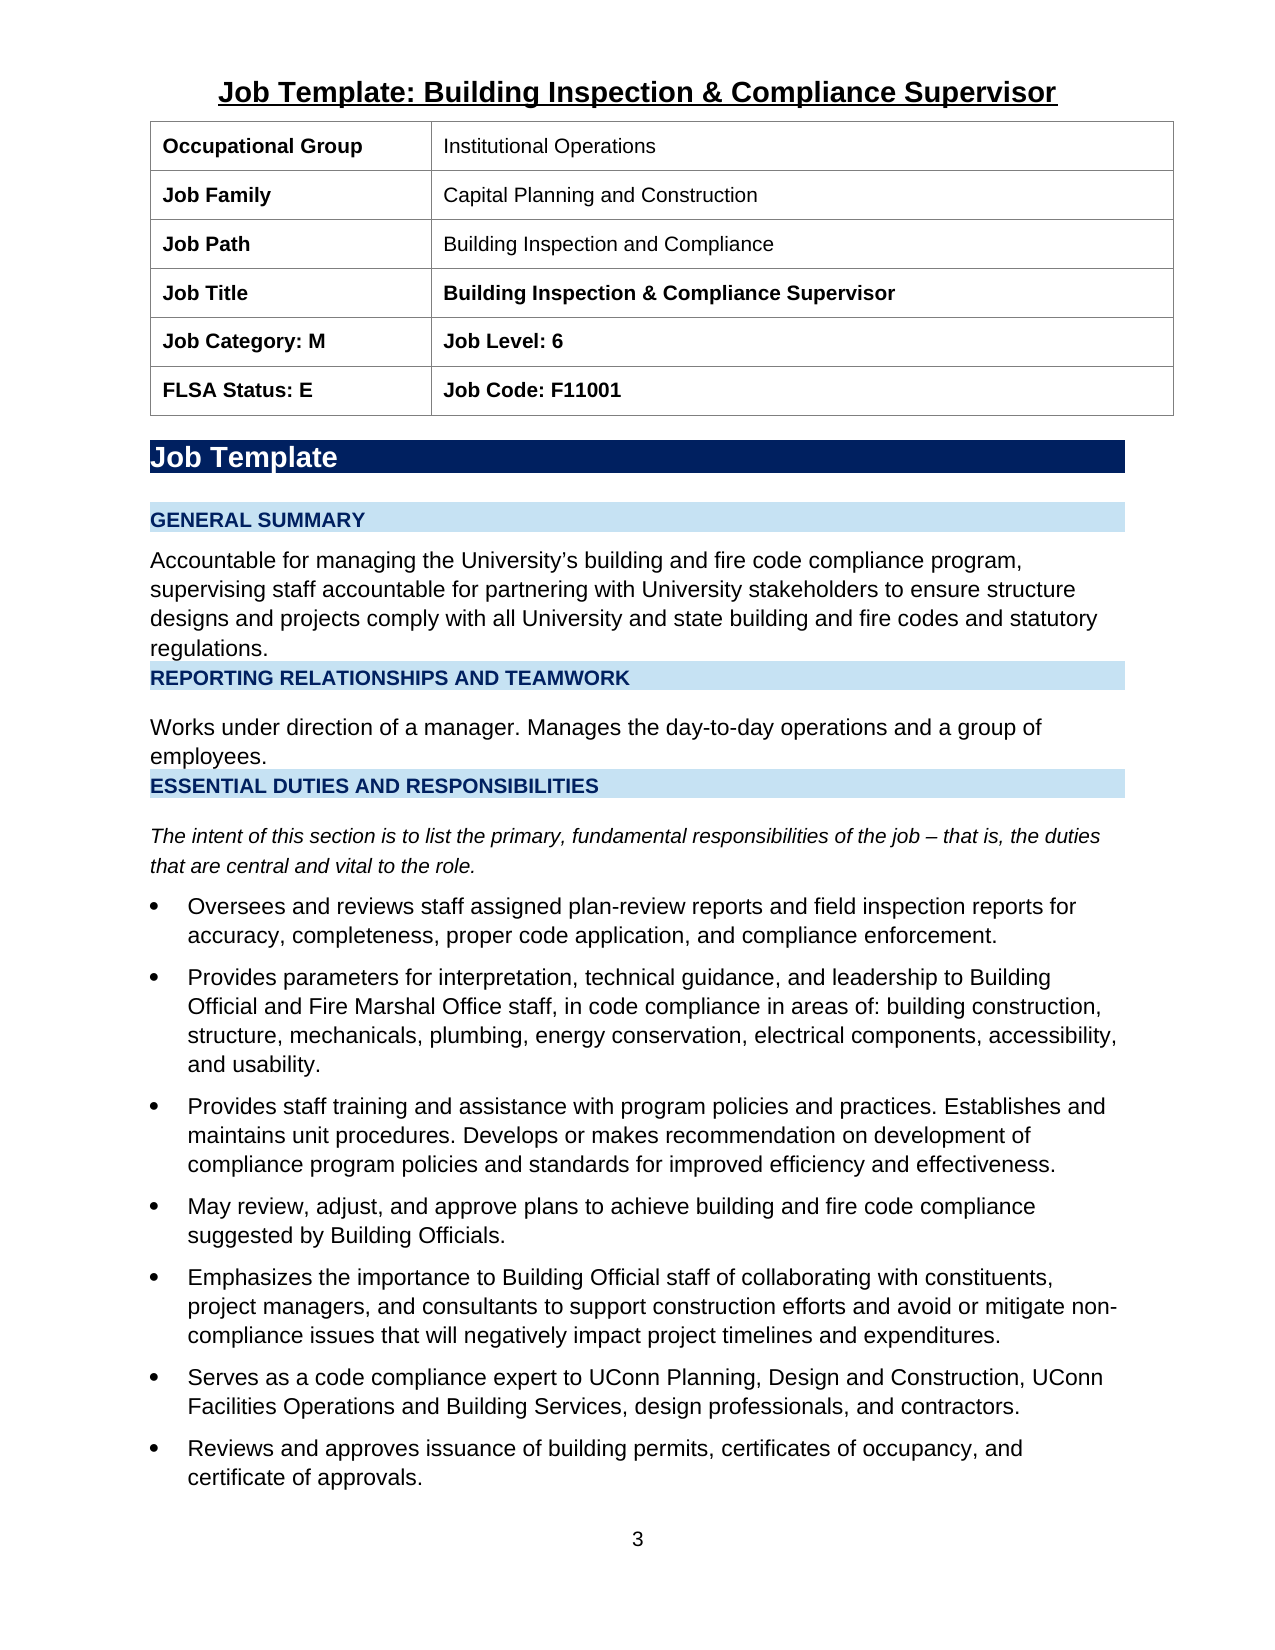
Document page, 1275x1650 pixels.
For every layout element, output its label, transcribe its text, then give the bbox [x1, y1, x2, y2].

list Emphasizes the importance to Building Official staff of collaborating with constituents, project managers, and consultants to support construction efforts and avoid or mitigate non-compliance issues that will negatively impact project timelines and expenditures. [150, 1261, 1125, 1348]
list Provides parameters for interpretation, technical guidance, and leadership to Building Official and Fire Marshal Office staff, in code compliance in areas of: building construction, structure, mechanicals, plumbing, energy conservation, electrical components, accessibility, and usability. [150, 961, 1125, 1077]
text Works under direction of a manager. Manages the day-to-day operations and a group of employees. [150, 711, 1125, 769]
list May review, adjust, and approve plans to achieve building and fire code compliance suggested by Building Officials. [150, 1190, 1125, 1248]
text REPORTING RELATIONSHIPS AND TEAMWORK [150, 661, 1125, 690]
list Oversees and reviews staff assigned plan-review reports and field inspection reports for accuracy, completeness, proper code application, and compliance enforcement. [150, 890, 1125, 948]
text ESSENTIAL DUTIES AND RESPONSIBILITIES [150, 769, 1125, 798]
text The intent of this section is to list the primary, fundamental responsibilities of the job – that is, the duties that are central and vital to the role. [150, 819, 1125, 877]
text Accountable for managing the University’s building and fire code compliance program, supervising staff accountable for partnering with University stakeholders to ensure structure designs and projects comply with all University and state building and fire codes and statutory regulations. [150, 544, 1125, 661]
text GENERAL SUMMARY [150, 502, 1125, 532]
list Serves as a code compliance expert to UConn Planning, Design and Construction, UConn Facilities Operations and Building Services, design professionals, and contractors. [150, 1361, 1125, 1419]
list Reviews and approves issuance of building permits, certificates of occupancy, and certificate of approvals. [150, 1432, 1125, 1490]
list Provides staff training and assistance with program policies and practices. Establishes and maintains unit procedures. Develops or makes recommendation on development of compliance program policies and standards for improved efficiency and effectiveness. [150, 1090, 1125, 1177]
text Job Template [150, 440, 1125, 473]
